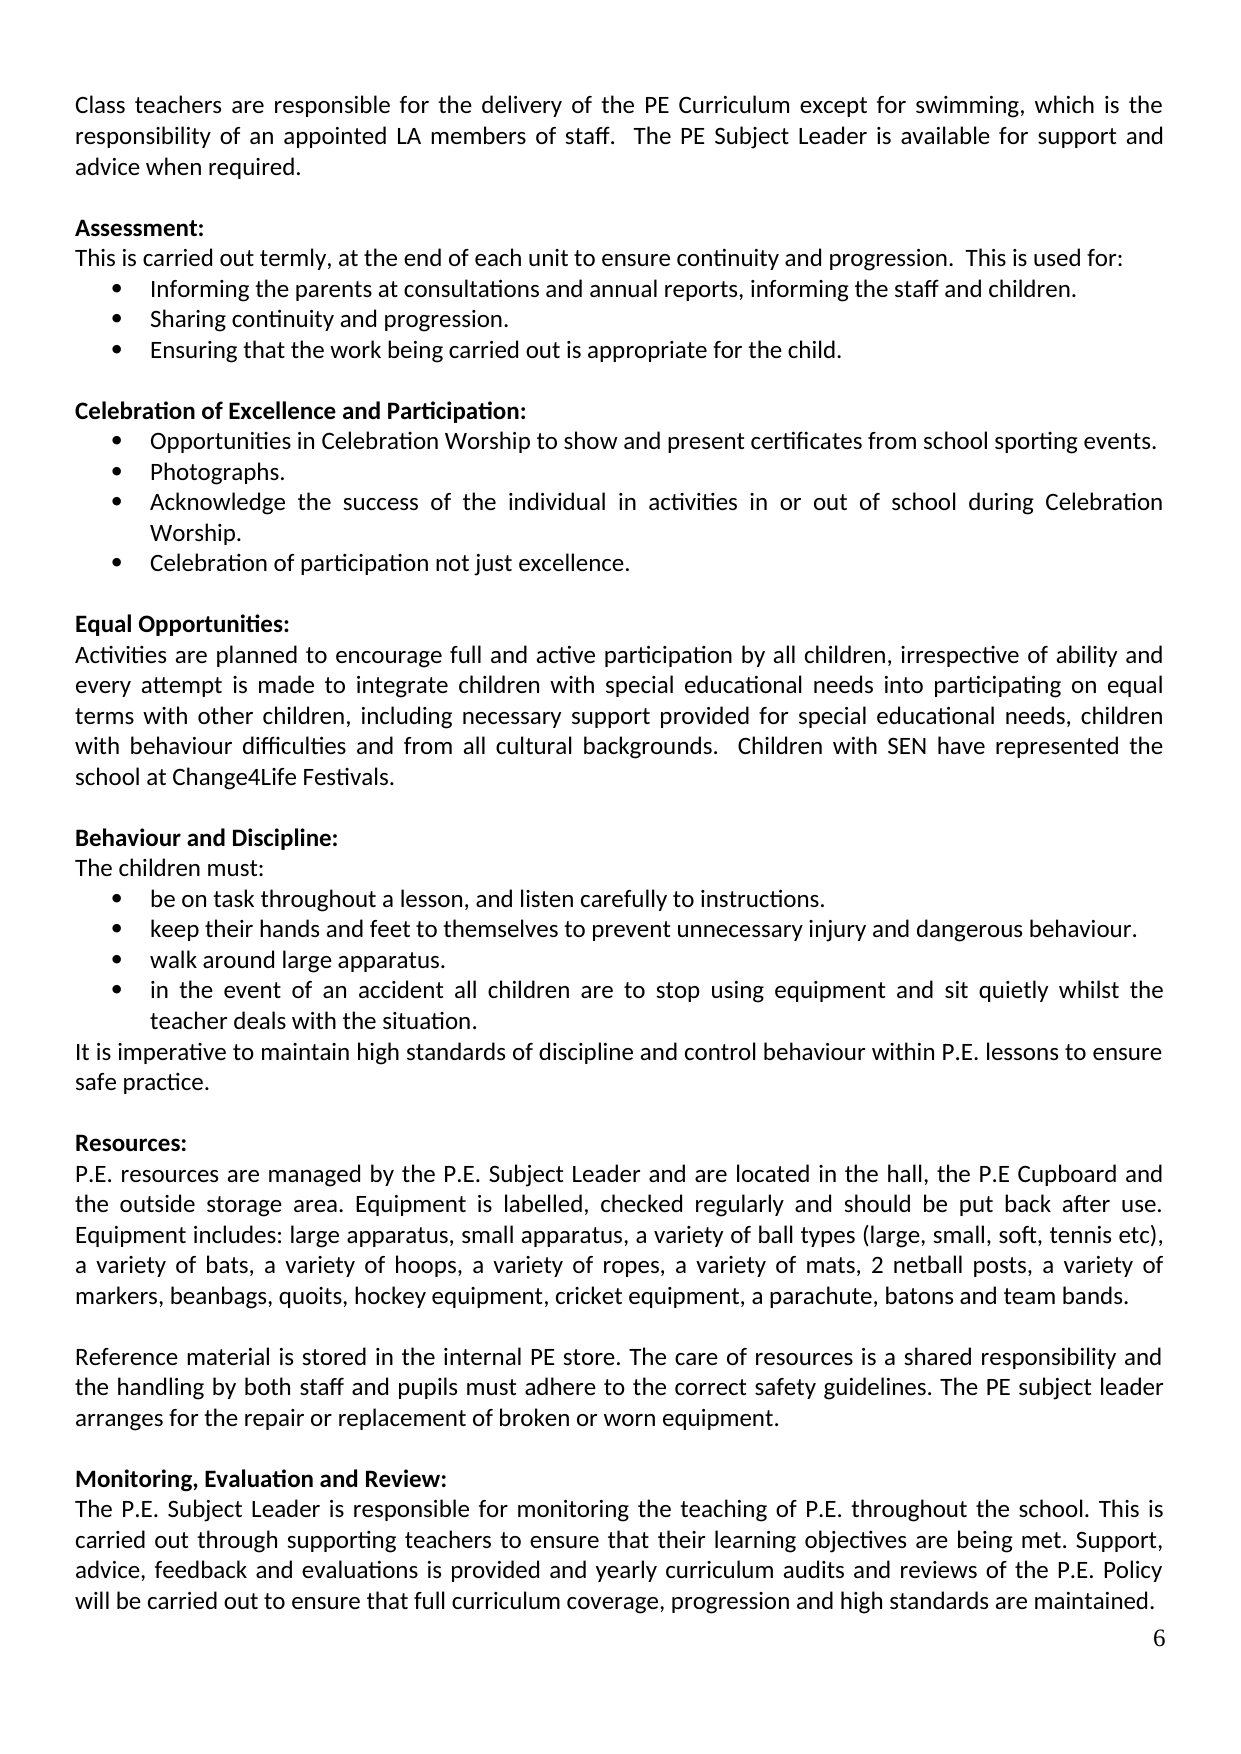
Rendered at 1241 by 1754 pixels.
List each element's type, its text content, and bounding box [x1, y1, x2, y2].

text The P.E. Subject Leader is responsible for monitoring the teaching of P.E. throughout the school. This is carried out through supporting teachers to ensure that their learning objectives are being met. Support, advice, feedback and evaluations is provided and yearly curriculum audits and reviews of the P.E. Policy will be carried out to ensure that full curriculum coverage, progression and high standards are maintained. [75, 1493, 1165, 1616]
list Ensuring that the work being carried out is appropriate for the child. [112, 334, 1165, 364]
text Monitoring, Evaluation and Review: [75, 1463, 1165, 1493]
list walk around large apparatus. [112, 944, 1165, 975]
text It is imperative to maintain high standards of discipline and control behaviour within P.E. lessons to ensure safe practice. [75, 1036, 1165, 1097]
text The children must: [75, 853, 1165, 883]
text P.E. resources are managed by the P.E. Subject Leader and are located in the hall, the P.E Cupboard and the outside storage area. Equipment is labelled, checked regularly and should be put back after use. Equipment includes: large apparatus, small apparatus, a variety of ball types (large, small, soft, tennis etc), a variety of bats, a variety of hoops, a variety of ropes, a variety of mats, 2 netball posts, a variety of markers, beanbags, quoits, hockey equipment, cricket equipment, a parachute, batons and team bands. [75, 1158, 1165, 1310]
text Resources: [75, 1127, 1165, 1158]
text Behaviour and Discipline: [75, 822, 1165, 853]
list Sharing continuity and progression. [112, 303, 1165, 334]
text Equal Opportunities: [75, 608, 1165, 639]
text Celebration of Excellence and Participation: [75, 395, 1165, 425]
list Photographs. [112, 456, 1165, 486]
list Celebration of participation not just excellence. [112, 547, 1165, 578]
text Class teachers are responsible for the delivery of the PE Curriculum except for swimming, which is the responsibility of an appointed LA members of staff. The PE Subject Leader is available for support and advice when required. [75, 89, 1165, 181]
text Assessment: [75, 212, 1165, 242]
list Acknowledge the success of the individual in activities in or out of school during Celebration Worship. [112, 486, 1165, 547]
list Opportunities in Celebration Worship to show and present certificates from school sporting events. [112, 425, 1165, 456]
text Activities are planned to encourage full and active participation by all children, irrespective of ability and every attempt is made to integrate children with special educational needs into participating on equal terms with other children, including necessary support provided for special educational needs, children with behaviour difficulties and from all cultural backgrounds. Children with SEN have represented the school at Change4Life Festivals. [75, 639, 1165, 792]
list Informing the parents at consultations and annual reports, informing the staff and children. [112, 273, 1165, 303]
list keep their hands and feet to themselves to prevent unnecessary injury and dangerous behaviour. [112, 914, 1165, 944]
list in the event of an accident all children are to stop using equipment and sit quietly whilst the teacher deals with the situation. [112, 975, 1165, 1036]
list be on task throughout a lesson, and listen carefully to instructions. [112, 883, 1165, 914]
text Reference material is stored in the internal PE store. The care of resources is a shared responsibility and the handling by both staff and pupils must adhere to the correct safety guidelines. The PE subject leader arranges for the repair or replacement of broken or worn equipment. [75, 1341, 1165, 1432]
text This is carried out termly, at the end of each unit to ensure continuity and progression. This is used for: [75, 242, 1165, 273]
